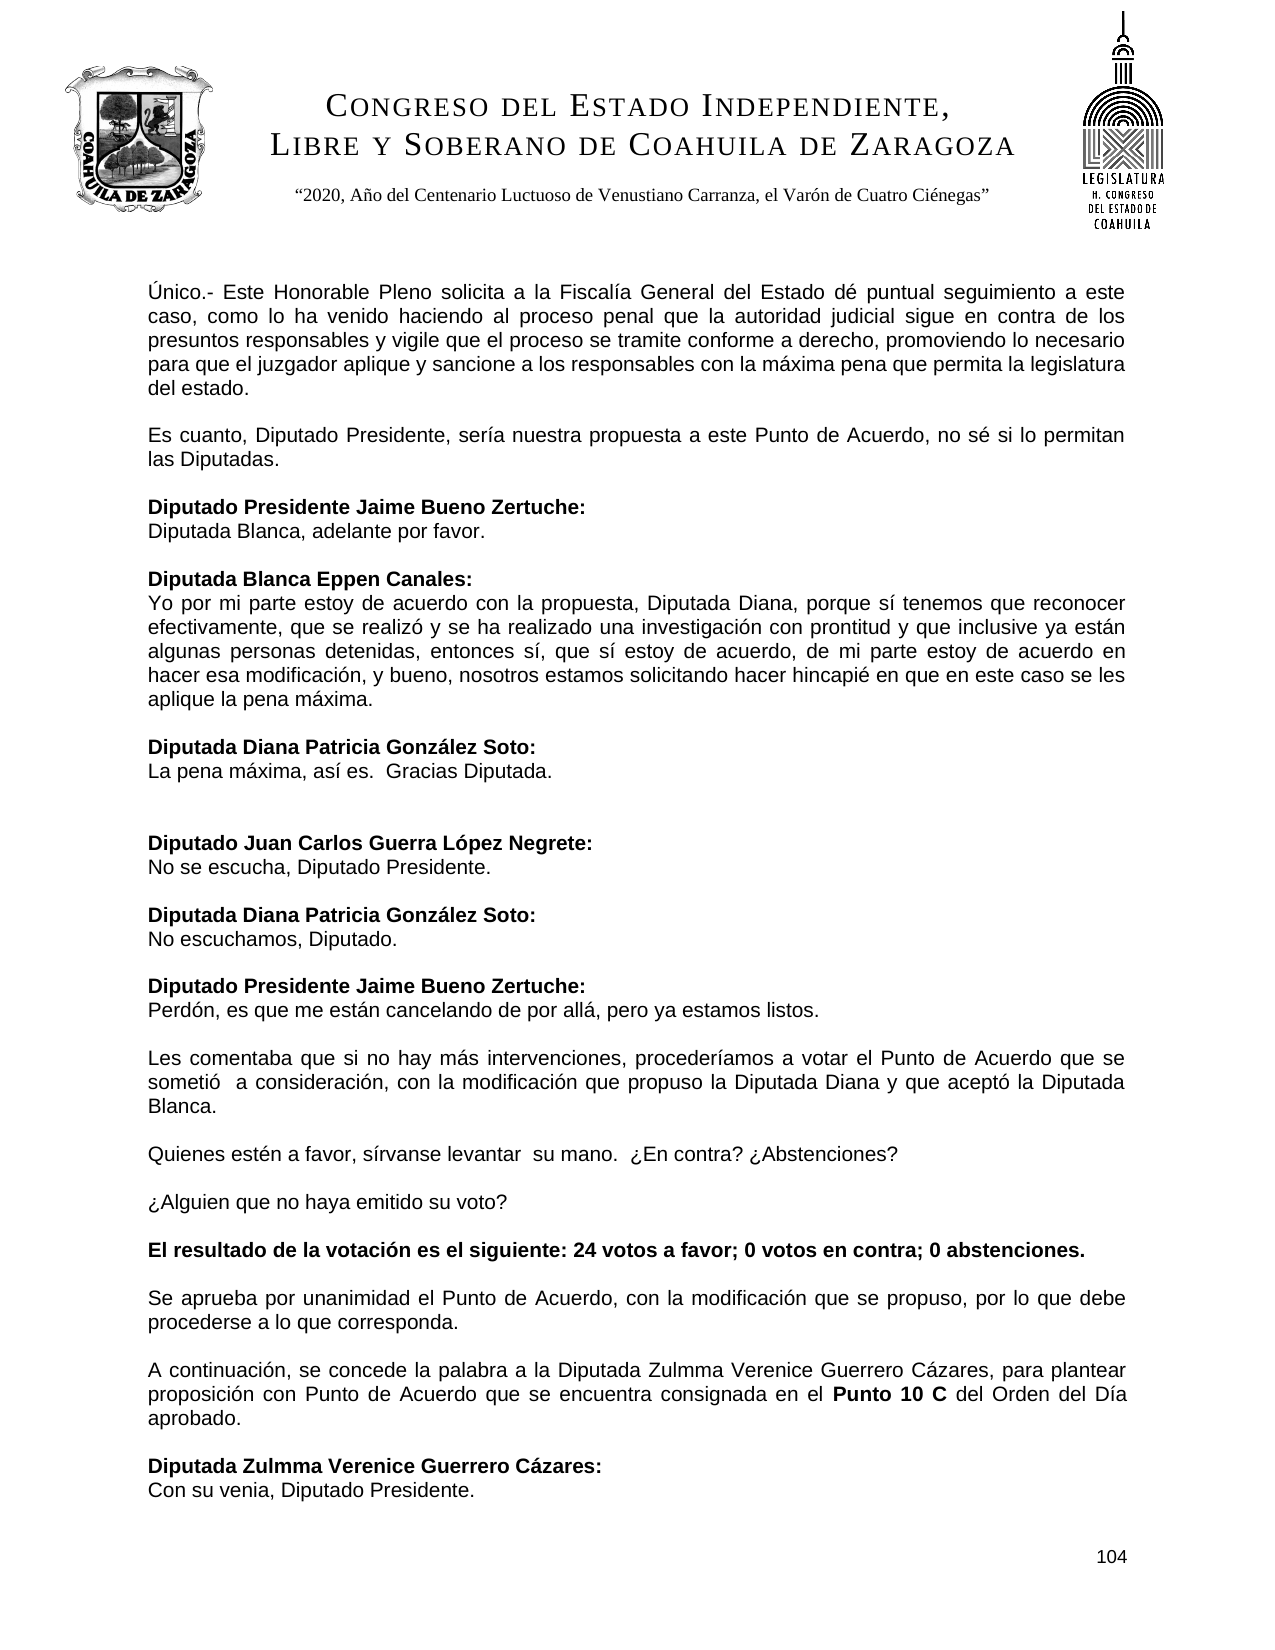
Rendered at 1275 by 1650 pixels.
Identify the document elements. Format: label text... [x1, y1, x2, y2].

text No escuchamos, Diputado. [148, 926, 1127, 950]
text Se aprueba por unanimidad el Punto de Acuerdo, con la modificación que se propuso, por lo que debe procederse a lo que corresponda. [148, 1286, 1127, 1334]
text El resultado de la votación es el siguiente: 24 votos a favor; 0 votos en contra; 0 abstenciones. [148, 1238, 1127, 1262]
text Perdón, es que me están cancelando de por allá, pero ya estamos listos. [148, 998, 1127, 1022]
text A continuación, se concede la palabra a la Diputada Zulmma Verenice Guerrero Cázares, para plantear proposición con Punto de Acuerdo que se encuentra consignada en el Punto 10 C del Orden del Día aprobado. [148, 1358, 1127, 1429]
text Diputada Diana Patricia González Soto: [148, 735, 1127, 759]
text Es cuanto, Diputado Presidente, sería nuestra propuesta a este Punto de Acuerdo, no sé si lo permitan las Diputadas. [148, 423, 1127, 471]
text Quienes estén a favor, sírvanse levantar su mano. ¿En contra? ¿Abstenciones? [148, 1142, 1127, 1166]
text Yo por mi parte estoy de acuerdo con la propuesta, Diputada Diana, porque sí tenemos que reconocer efectivamente, que se realizó y se ha realizado una investigación con prontitud y que inclusive ya están algunas personas detenidas, entonces sí, que sí estoy de acuerdo, de mi parte estoy de acuerdo en hacer esa modificación, y bueno, nosotros estamos solicitando hacer hincapié en que en este caso se les aplique la pena máxima. [148, 591, 1127, 711]
text La pena máxima, así es. Gracias Diputada. [148, 759, 1127, 783]
text No se escucha, Diputado Presidente. [148, 854, 1127, 878]
text Diputado Juan Carlos Guerra López Negrete: [148, 831, 1127, 854]
text Diputada Diana Patricia González Soto: [148, 902, 1127, 926]
text ¿Alguien que no haya emitido su voto? [148, 1190, 1127, 1214]
text Les comentaba que si no hay más intervenciones, procederíamos a votar el Punto de Acuerdo que se sometió a consideración, con la modificación que propuso la Diputada Diana y que aceptó la Diputada Blanca. [148, 1046, 1127, 1118]
picture [1083, 11, 1164, 229]
text Diputado Presidente Jaime Bueno Zertuche: [148, 974, 1127, 998]
text Diputada Blanca, adelante por favor. [148, 519, 1127, 543]
text Diputada Zulmma Verenice Guerrero Cázares: [148, 1453, 1127, 1477]
text Único.- Este Honorable Pleno solicita a la Fiscalía General del Estado dé puntual seguimiento a este caso, como lo ha venido haciendo al proceso penal que la autoridad judicial sigue en contra de los presuntos responsables y vigile que el proceso se tramite conforme a derecho, promoviendo lo necesario para que el juzgador aplique y sancione a los responsables con la máxima pena que permita la legislatura del estado. [148, 279, 1127, 399]
text Con su venia, Diputado Presidente. [148, 1477, 1127, 1501]
picture [64, 66, 213, 212]
text Diputado Presidente Jaime Bueno Zertuche: [148, 495, 1127, 519]
text Diputada Blanca Eppen Canales: [148, 567, 1127, 591]
